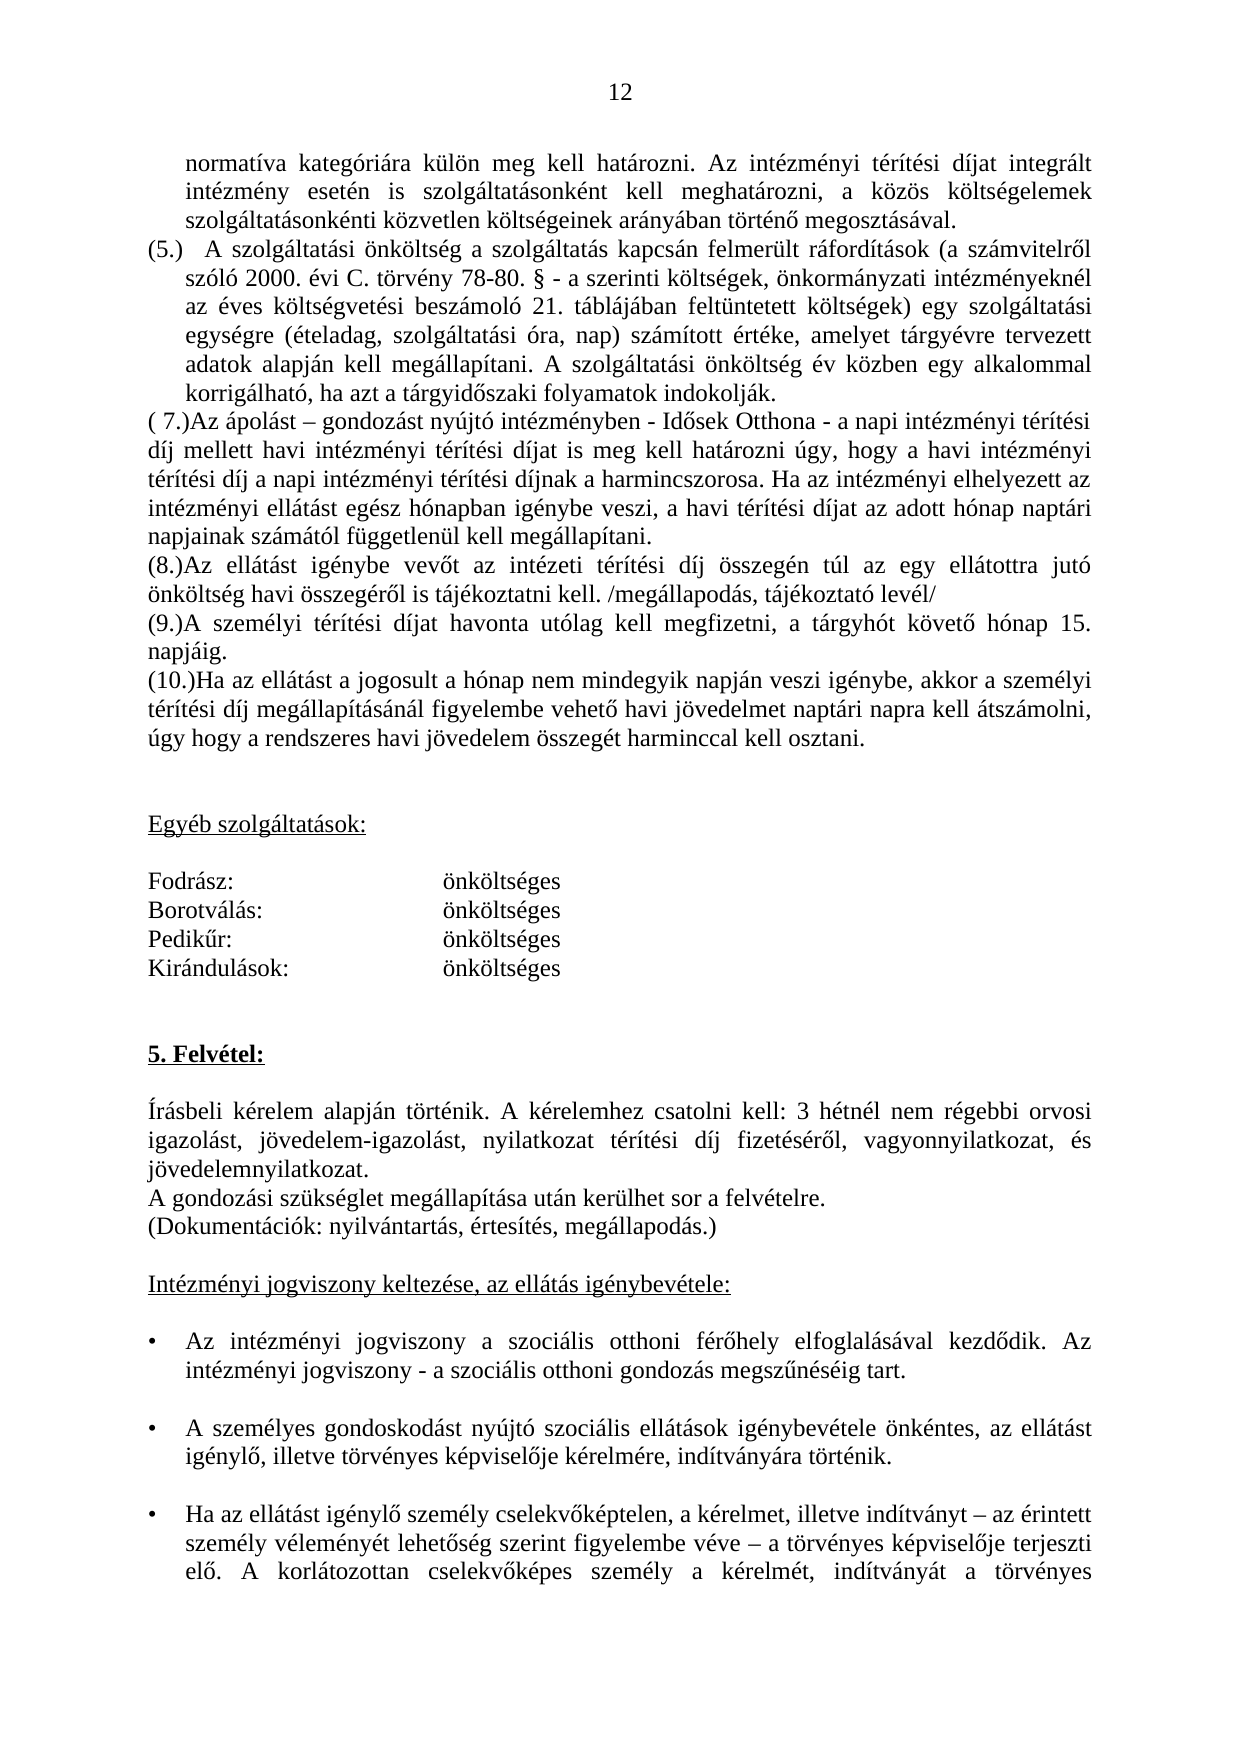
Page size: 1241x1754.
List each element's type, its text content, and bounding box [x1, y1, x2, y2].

text Pedikűr: önköltséges [148, 924, 1093, 953]
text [148, 1499, 1093, 1585]
text Intézményi jogviszony keltezése, az ellátás igénybevétele: [148, 1269, 1093, 1298]
text (Dokumentációk: nyilvántartás, értesítés, megállapodás.) [148, 1211, 1093, 1240]
text Fodrász: önköltséges [148, 866, 1093, 895]
list A szolgáltatási önköltség a szolgáltatás kapcsán felmerült ráfordítások (a számvitelről szóló 2000. évi C. törvény 78-80. § - a szerinti költségek, önkormányzati intézményeknél az éves költségvetési beszámoló 21. táblájában feltüntetett költségek) egy szolgáltatási egységre (ételadag, szolgáltatási óra, nap) számított értéke, amelyet tárgyévre tervezett adatok alapján kell megállapítani. A szolgáltatási önköltség év közben egy alkalommal korrigálható, ha azt a tárgyidőszaki folyamatok indokolják. [148, 234, 1093, 406]
text • Az intézményi jogviszony a szociális otthoni férőhely elfoglalásával kezdődik. Az intézményi jogviszony - a szociális otthoni gondozás megszűnéséig tart. [148, 1326, 1093, 1384]
text (9.)A személyi térítési díjat havonta utólag kell megfizetni, a tárgyhót követő hónap 15. napjáig. [148, 608, 1093, 665]
text 5. Felvétel: [148, 1039, 1093, 1068]
text (8.)Az ellátást igénybe vevőt az intézeti térítési díj összegén túl az egy ellátottra jutó önköltség havi összegéről is tájékoztatni kell. /megállapodás, tájékoztató levél/ [148, 550, 1093, 608]
text Kirándulások: önköltséges [148, 953, 1093, 981]
text • A személyes gondoskodást nyújtó szociális ellátások igénybevétele önkéntes, az ellátást igénylő, illetve törvényes képviselője kérelmére, indítványára történik. [148, 1413, 1093, 1470]
text (10.)Ha az ellátást a jogosult a hónap nem mindegyik napján veszi igénybe, akkor a személyi térítési díj megállapításánál figyelembe vehető havi jövedelmet naptári napra kell átszámolni, úgy hogy a rendszeres havi jövedelem összegét harminccal kell osztani. [148, 665, 1093, 751]
text Írásbeli kérelem alapján történik. A kérelemhez csatolni kell: 3 hétnél nem régebbi orvosi igazolást, jövedelem-igazolást, nyilatkozat térítési díj fizetéséről, vagyonnyilatkozat, és jövedelemnyilatkozat. [148, 1096, 1093, 1183]
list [148, 148, 1093, 234]
text ( 7.)Az ápolást – gondozást nyújtó intézményben - Idősek Otthona - a napi intézményi térítési díj mellett havi intézményi térítési díjat is meg kell határozni úgy, hogy a havi intézményi térítési díj a napi intézményi térítési díjnak a harmincszorosa. Ha az intézményi elhelyezett az intézményi ellátást egész hónapban igénybe veszi, a havi térítési díjat az adott hónap naptári napjainak számától függetlenül kell megállapítani. [148, 406, 1093, 550]
text Egyéb szolgáltatások: [148, 809, 1093, 838]
text A gondozási szükséglet megállapítása után kerülhet sor a felvételre. [148, 1183, 1093, 1211]
text Borotválás: önköltséges [148, 895, 1093, 924]
